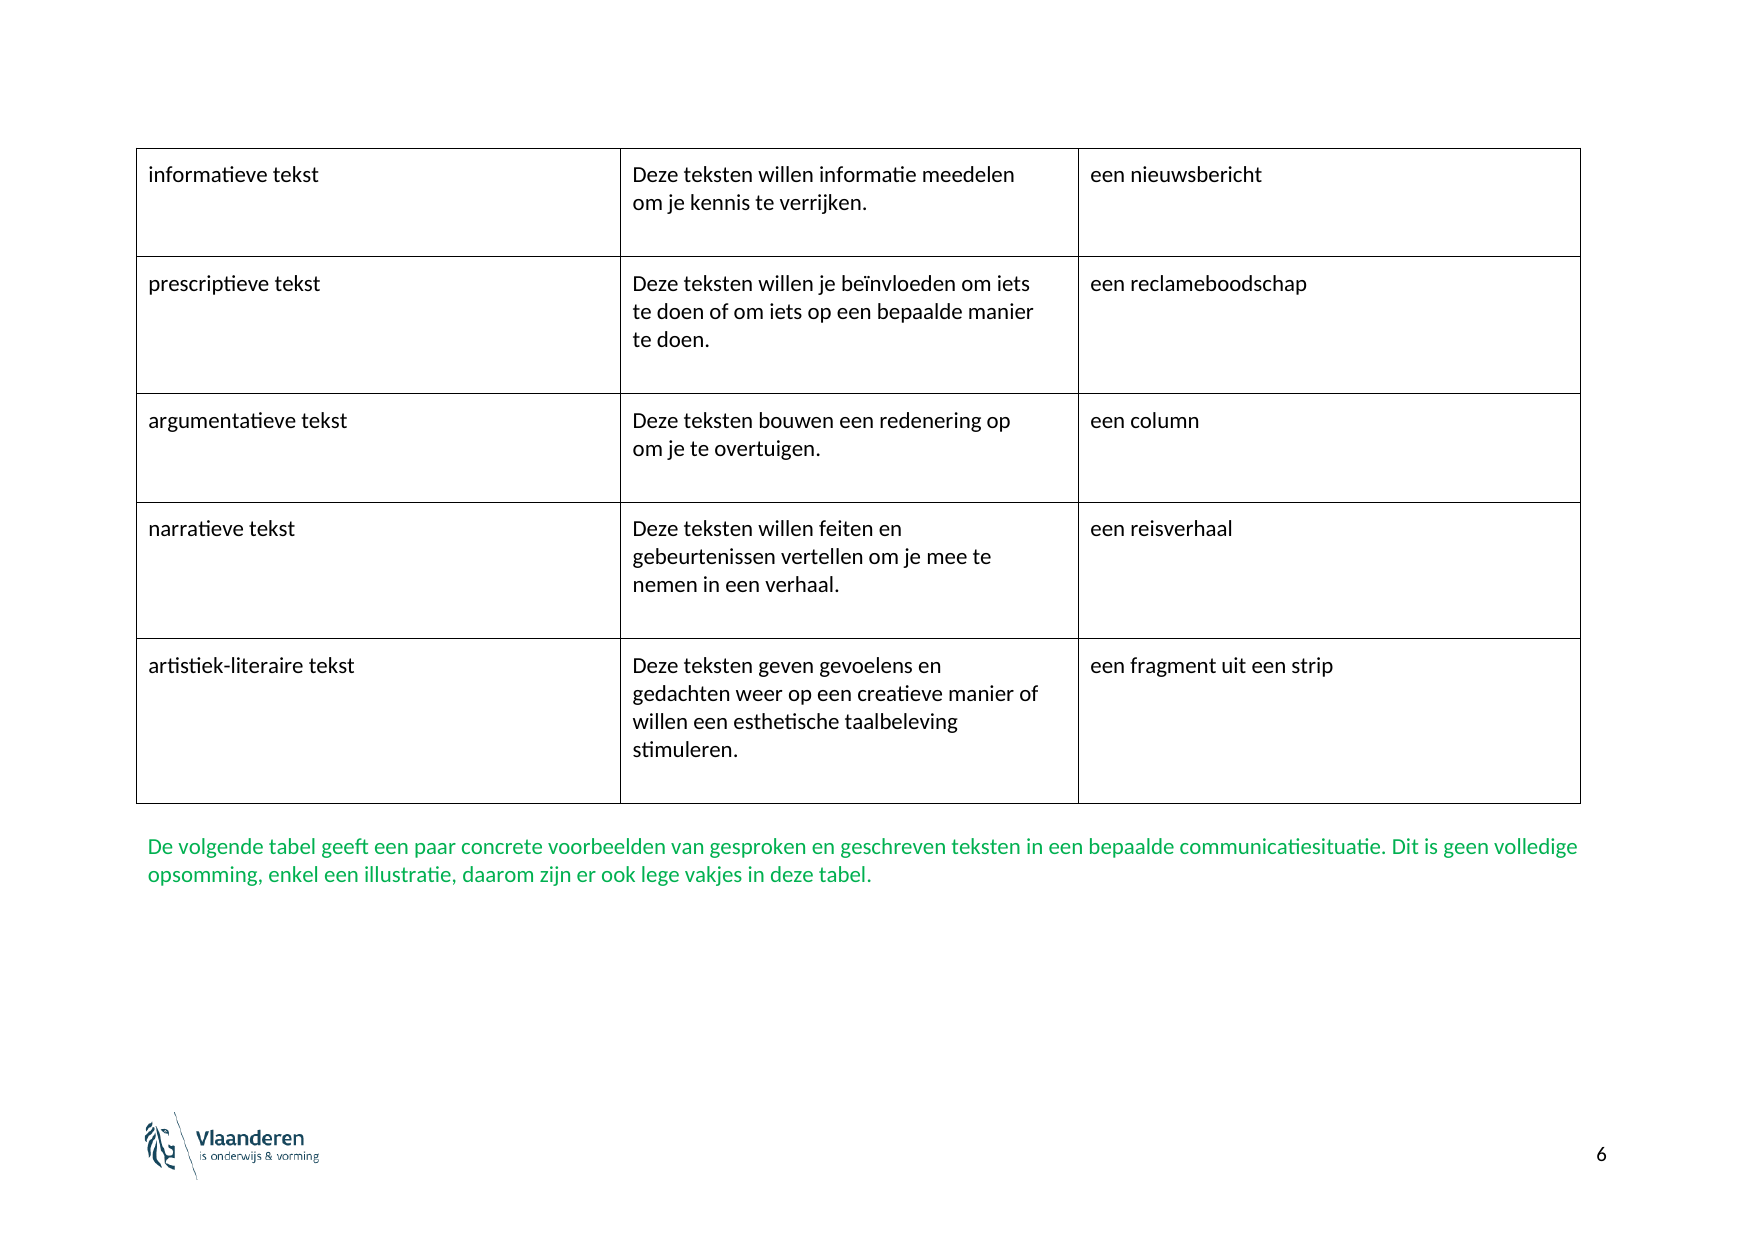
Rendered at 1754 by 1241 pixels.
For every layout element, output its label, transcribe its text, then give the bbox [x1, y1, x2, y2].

table_cell een reisverhaal [1079, 503, 1580, 638]
table_cell Deze teksten willen je beïnvloeden om iets te doen of om iets op een bepaalde manier te doen. [621, 257, 1078, 393]
table_cell Deze teksten bouwen een redenering op om je te overtuigen. [621, 394, 1078, 502]
table_cell informatieve tekst [137, 149, 620, 256]
table_cell prescriptieve tekst [137, 257, 620, 393]
table_cell artistiek-literaire tekst [137, 639, 620, 803]
picture [144, 1112, 327, 1180]
table_cell een fragment uit een strip [1079, 639, 1580, 803]
table_cell Deze teksten willen informatie meedelen om je kennis te verrijken. [621, 149, 1078, 256]
text De volgende tabel geeft een paar concrete voorbeelden van gesproken en geschreven teksten in een bepaalde communicatiesituatie. Dit is geen volledige opsomming, enkel een illustratie, daarom zijn er ook lege vakjes in deze tabel. [148, 832, 1606, 888]
table_cell narratieve tekst [137, 503, 620, 638]
table_cell argumentatieve tekst [137, 394, 620, 502]
table_cell Deze teksten geven gevoelens en gedachten weer op een creatieve manier of willen een esthetische taalbeleving stimuleren. [621, 639, 1078, 803]
table_cell Deze teksten willen feiten en gebeurtenissen vertellen om je mee te nemen in een verhaal. [621, 503, 1078, 638]
table_cell een reclameboodschap [1079, 257, 1580, 393]
table_cell een column [1079, 394, 1580, 502]
table_cell een nieuwsbericht [1079, 149, 1580, 256]
